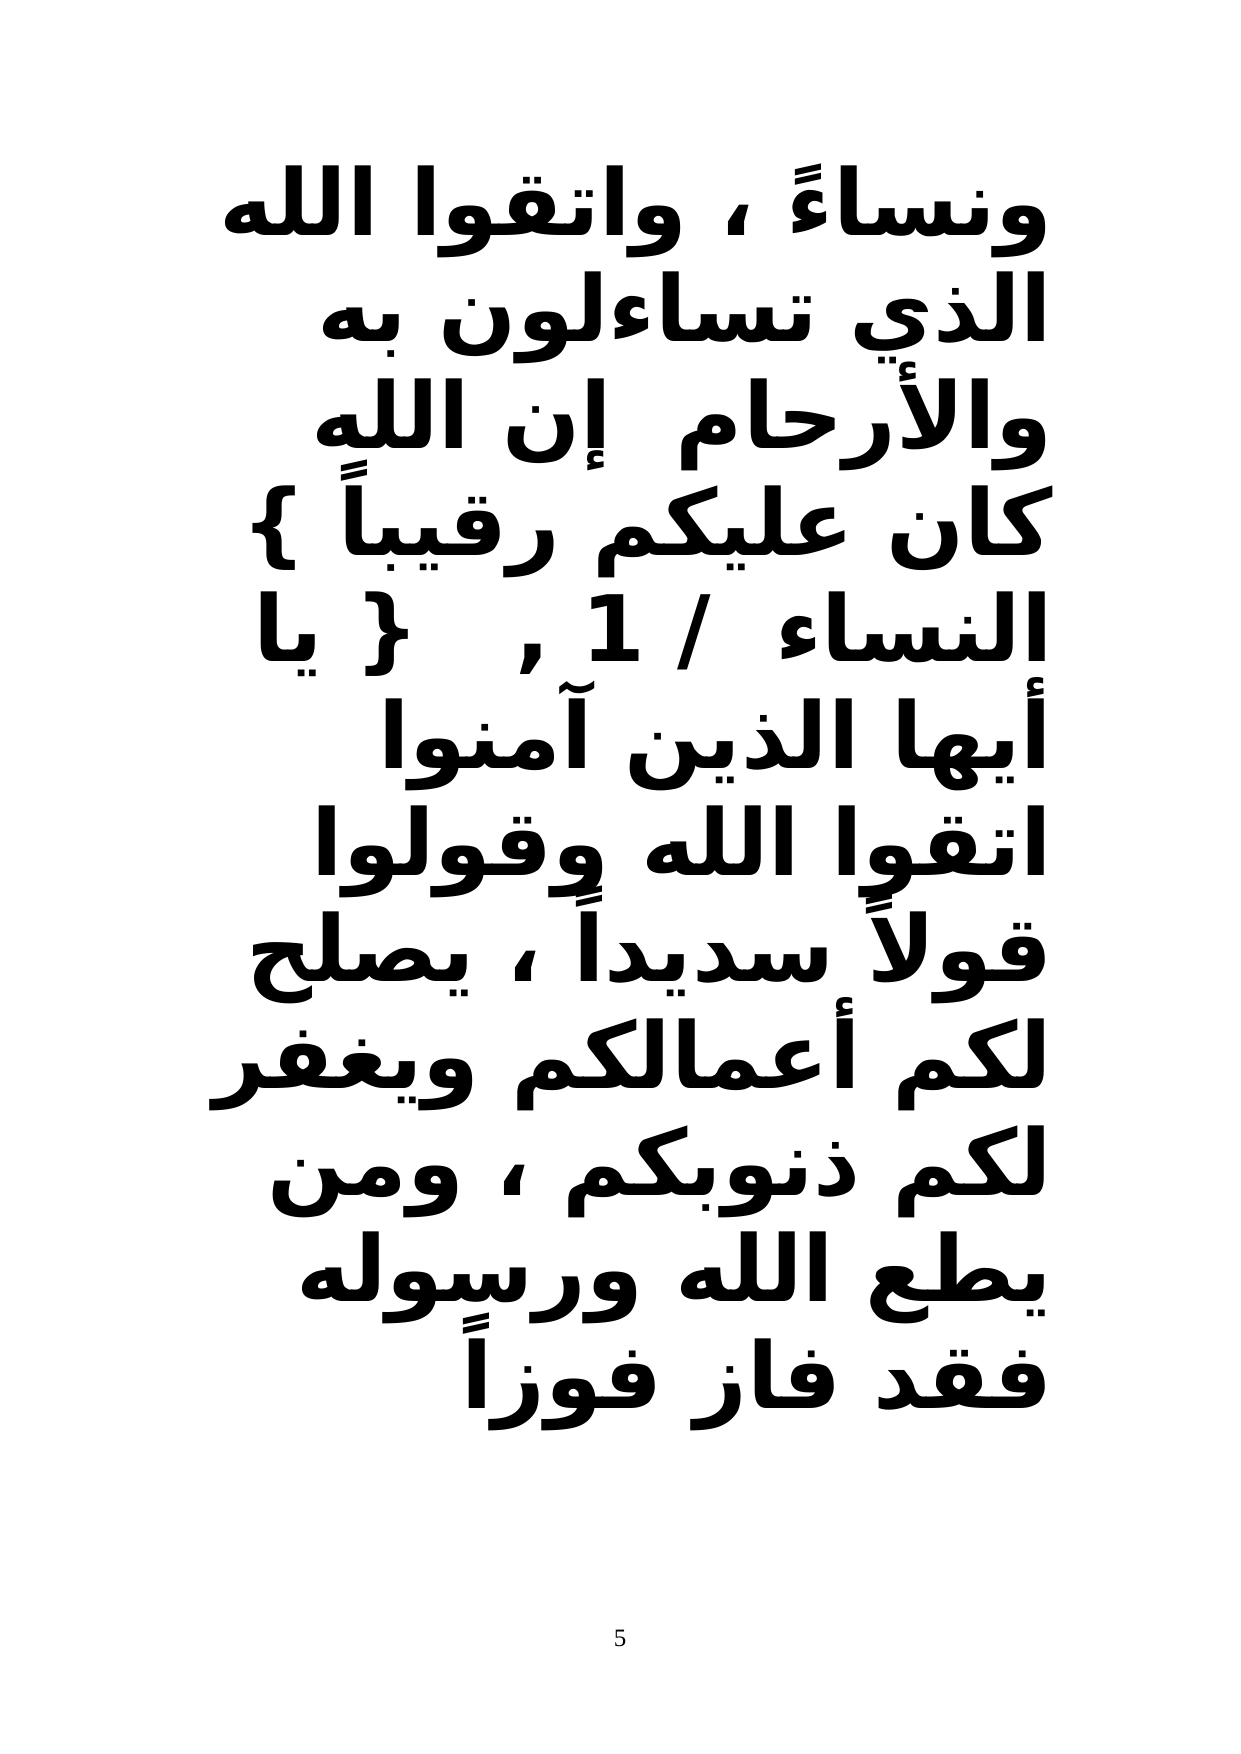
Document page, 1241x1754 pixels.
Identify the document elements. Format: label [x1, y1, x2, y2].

text [187, 150, 1053, 1430]
